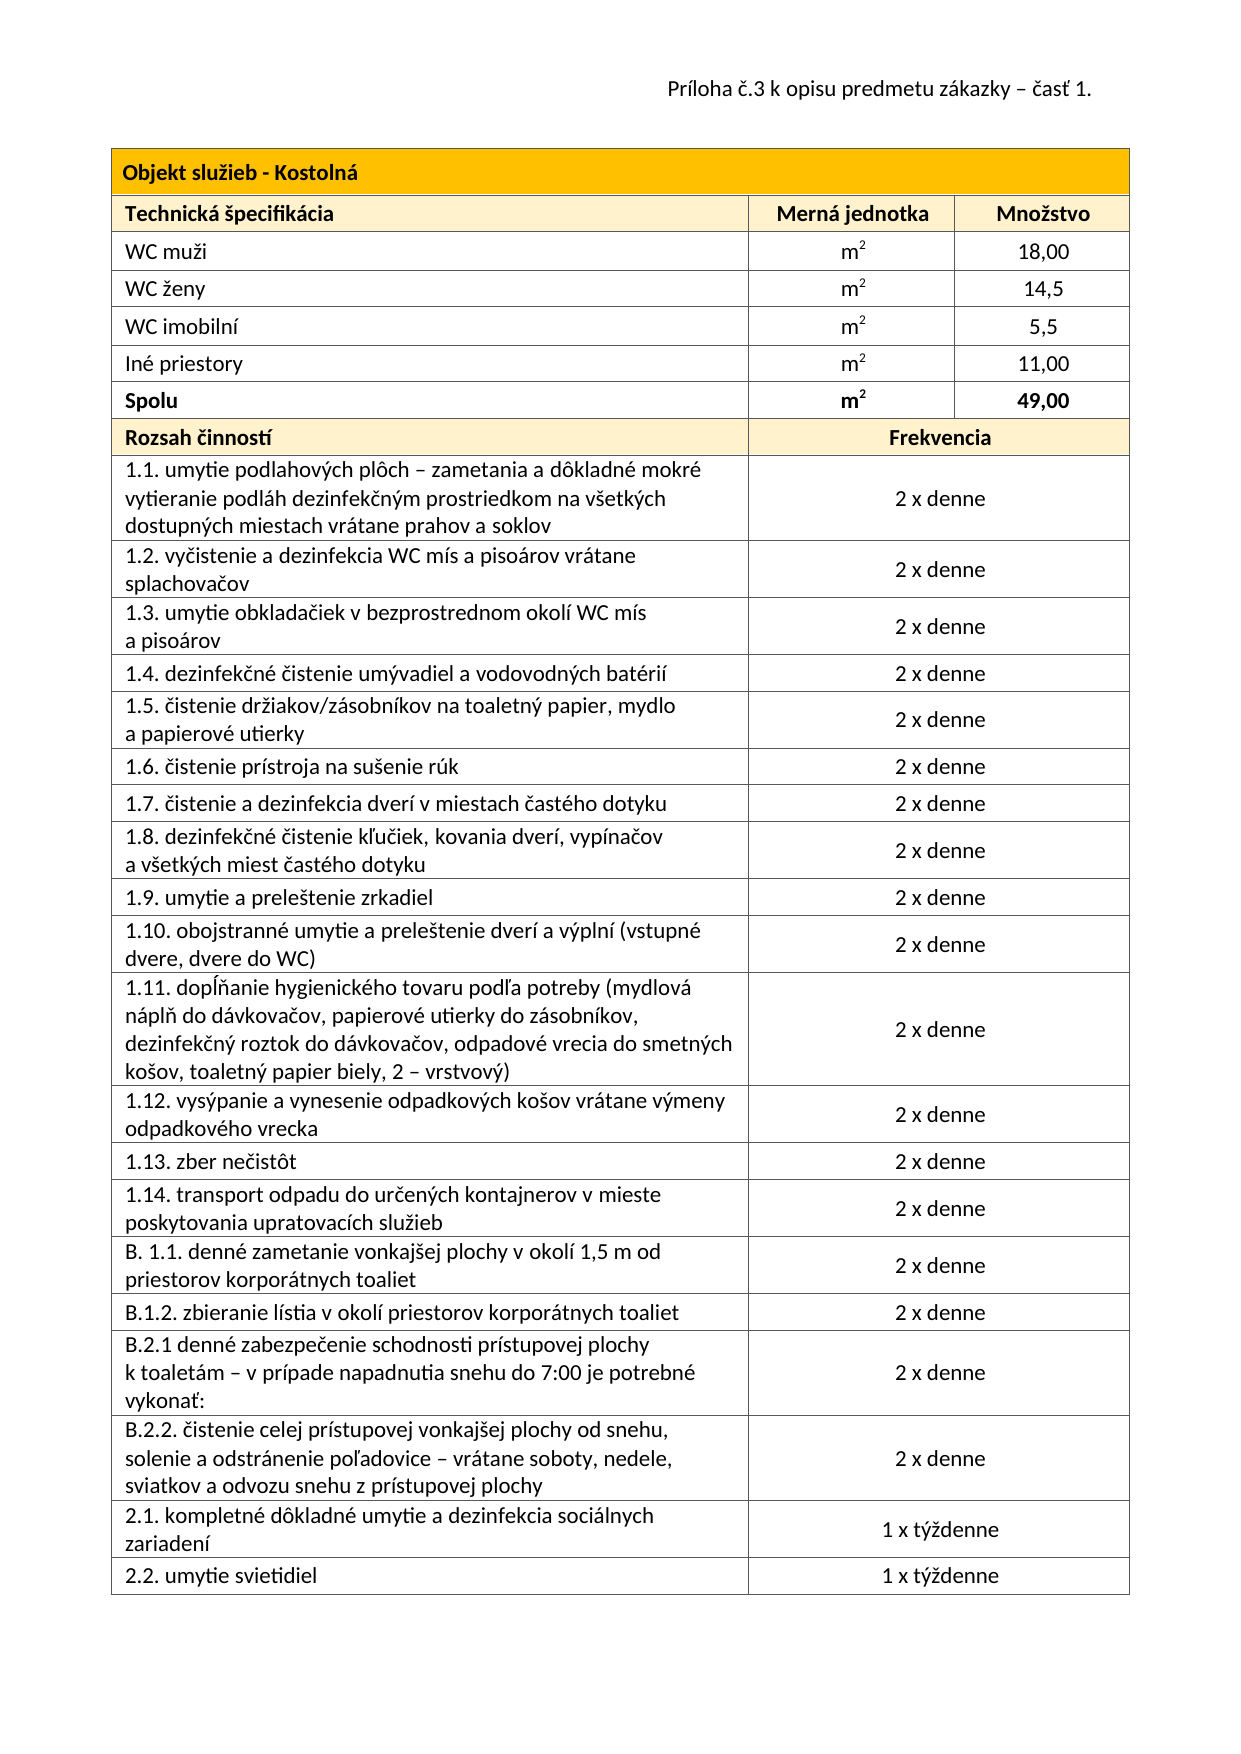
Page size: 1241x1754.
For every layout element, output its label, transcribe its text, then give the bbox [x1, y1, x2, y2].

table_cell 2 x denne [749, 1416, 1129, 1500]
table_cell 2 x denne [749, 879, 1129, 915]
table_cell 2 x denne [749, 749, 1129, 784]
table_cell B.2.1 denné zabezpečenie schodnosti prístupovej plochy k toaletám – v prípade napadnutia snehu do 7:00 je potrebné vykonať: [112, 1331, 748, 1414]
table_cell B.1.2. zbieranie lístia v okolí priestorov korporátnych toaliet [112, 1294, 748, 1329]
table_cell 2 x denne [749, 598, 1129, 654]
table_cell Množstvo [955, 196, 1129, 231]
table_cell 2.1. kompletné dôkladné umytie a dezinfekcia sociálnych zariadení [112, 1501, 748, 1557]
table_cell 11,00 [955, 346, 1129, 381]
table_cell 1.7. čistenie a dezinfekcia dverí v miestach častého dotyku [112, 785, 748, 821]
table_cell 1.1. umytie podlahových plôch – zametania a dôkladné mokré vytieranie podláh dezinfekčným prostriedkom na všetkých dostupných miestach vrátane prahov a soklov [112, 456, 748, 540]
table_cell 2 x denne [749, 1086, 1129, 1142]
table_cell 2 x denne [749, 456, 1129, 540]
table_cell 1.6. čistenie prístroja na sušenie rúk [112, 749, 748, 784]
table_cell 1.2. vyčistenie a dezinfekcia WC mís a pisoárov vrátane splachovačov [112, 541, 748, 597]
table_cell 2 x denne [749, 655, 1129, 691]
table_cell B.2.2. čistenie celej prístupovej vonkajšej plochy od snehu, solenie a odstránenie poľadovice – vrátane soboty, nedele, sviatkov a odvozu snehu z prístupovej plochy [112, 1416, 748, 1500]
table_cell 2.2. umytie svietidiel [112, 1558, 748, 1593]
table_cell B. 1.1. denné zametanie vonkajšej plochy v okolí 1,5 m od priestorov korporátnych toaliet [112, 1237, 748, 1293]
table_cell 1.10. obojstranné umytie a preleštenie dverí a výplní (vstupné dvere, dvere do WC) [112, 916, 748, 972]
table_cell 2 x denne [749, 1180, 1129, 1236]
table_cell 5,5 [955, 307, 1129, 344]
table_cell 1.12. vysýpanie a vynesenie odpadkových košov vrátane výmeny odpadkového vrecka [112, 1086, 748, 1142]
table_cell 18,00 [955, 232, 1129, 269]
table_cell 1 x týždenne [749, 1501, 1129, 1557]
table_cell m2 [749, 346, 954, 381]
table_cell 1 x týždenne [749, 1558, 1129, 1593]
table_cell m2 [749, 307, 954, 344]
table_cell 2 x denne [749, 1294, 1129, 1329]
table_cell Rozsah činností [112, 419, 748, 454]
table_cell 14,5 [955, 271, 1129, 306]
table_cell Spolu [112, 382, 748, 418]
table_cell 1.14. transport odpadu do určených kontajnerov v mieste poskytovania upratovacích služieb [112, 1180, 748, 1236]
table_cell WC muži [112, 232, 748, 269]
table_cell 2 x denne [749, 1331, 1129, 1414]
table_cell 1.11. dopĺňanie hygienického tovaru podľa potreby (mydlová náplň do dávkovačov, papierové utierky do zásobníkov, dezinfekčný roztok do dávkovačov, odpadové vrecia do smetných košov, toaletný papier biely, 2 – vrstvový) [112, 973, 748, 1085]
table_cell 2 x denne [749, 785, 1129, 821]
table_cell 49,00 [955, 382, 1129, 418]
table_cell 2 x denne [749, 822, 1129, 878]
table_cell 1.8. dezinfekčné čistenie kľučiek, kovania dverí, vypínačov a všetkých miest častého dotyku [112, 822, 748, 878]
table_cell Iné priestory [112, 346, 748, 381]
table_cell m2 [749, 382, 954, 418]
table_cell 2 x denne [749, 916, 1129, 972]
table_cell Frekvencia [749, 419, 1129, 454]
table_cell 1.5. čistenie držiakov/zásobníkov na toaletný papier, mydlo a papierové utierky [112, 692, 748, 748]
table_cell 2 x denne [749, 1237, 1129, 1293]
table_cell m2 [749, 232, 954, 269]
table_cell 1.3. umytie obkladačiek v bezprostrednom okolí WC mís a pisoárov [112, 598, 748, 654]
table_cell WC ženy [112, 271, 748, 306]
table_cell 2 x denne [749, 1143, 1129, 1179]
table_cell m2 [749, 271, 954, 306]
table_cell 2 x denne [749, 541, 1129, 597]
table_cell 2 x denne [749, 973, 1129, 1085]
table_header Objekt služieb - Kostolná [112, 149, 1129, 194]
table_cell 1.13. zber nečistôt [112, 1143, 748, 1179]
table_cell 1.9. umytie a preleštenie zrkadiel [112, 879, 748, 915]
table_cell 2 x denne [749, 692, 1129, 748]
table_cell WC imobilní [112, 307, 748, 344]
table_cell Technická špecifikácia [112, 196, 748, 231]
table_cell 1.4. dezinfekčné čistenie umývadiel a vodovodných batérií [112, 655, 748, 691]
table_cell Merná jednotka [749, 196, 954, 231]
